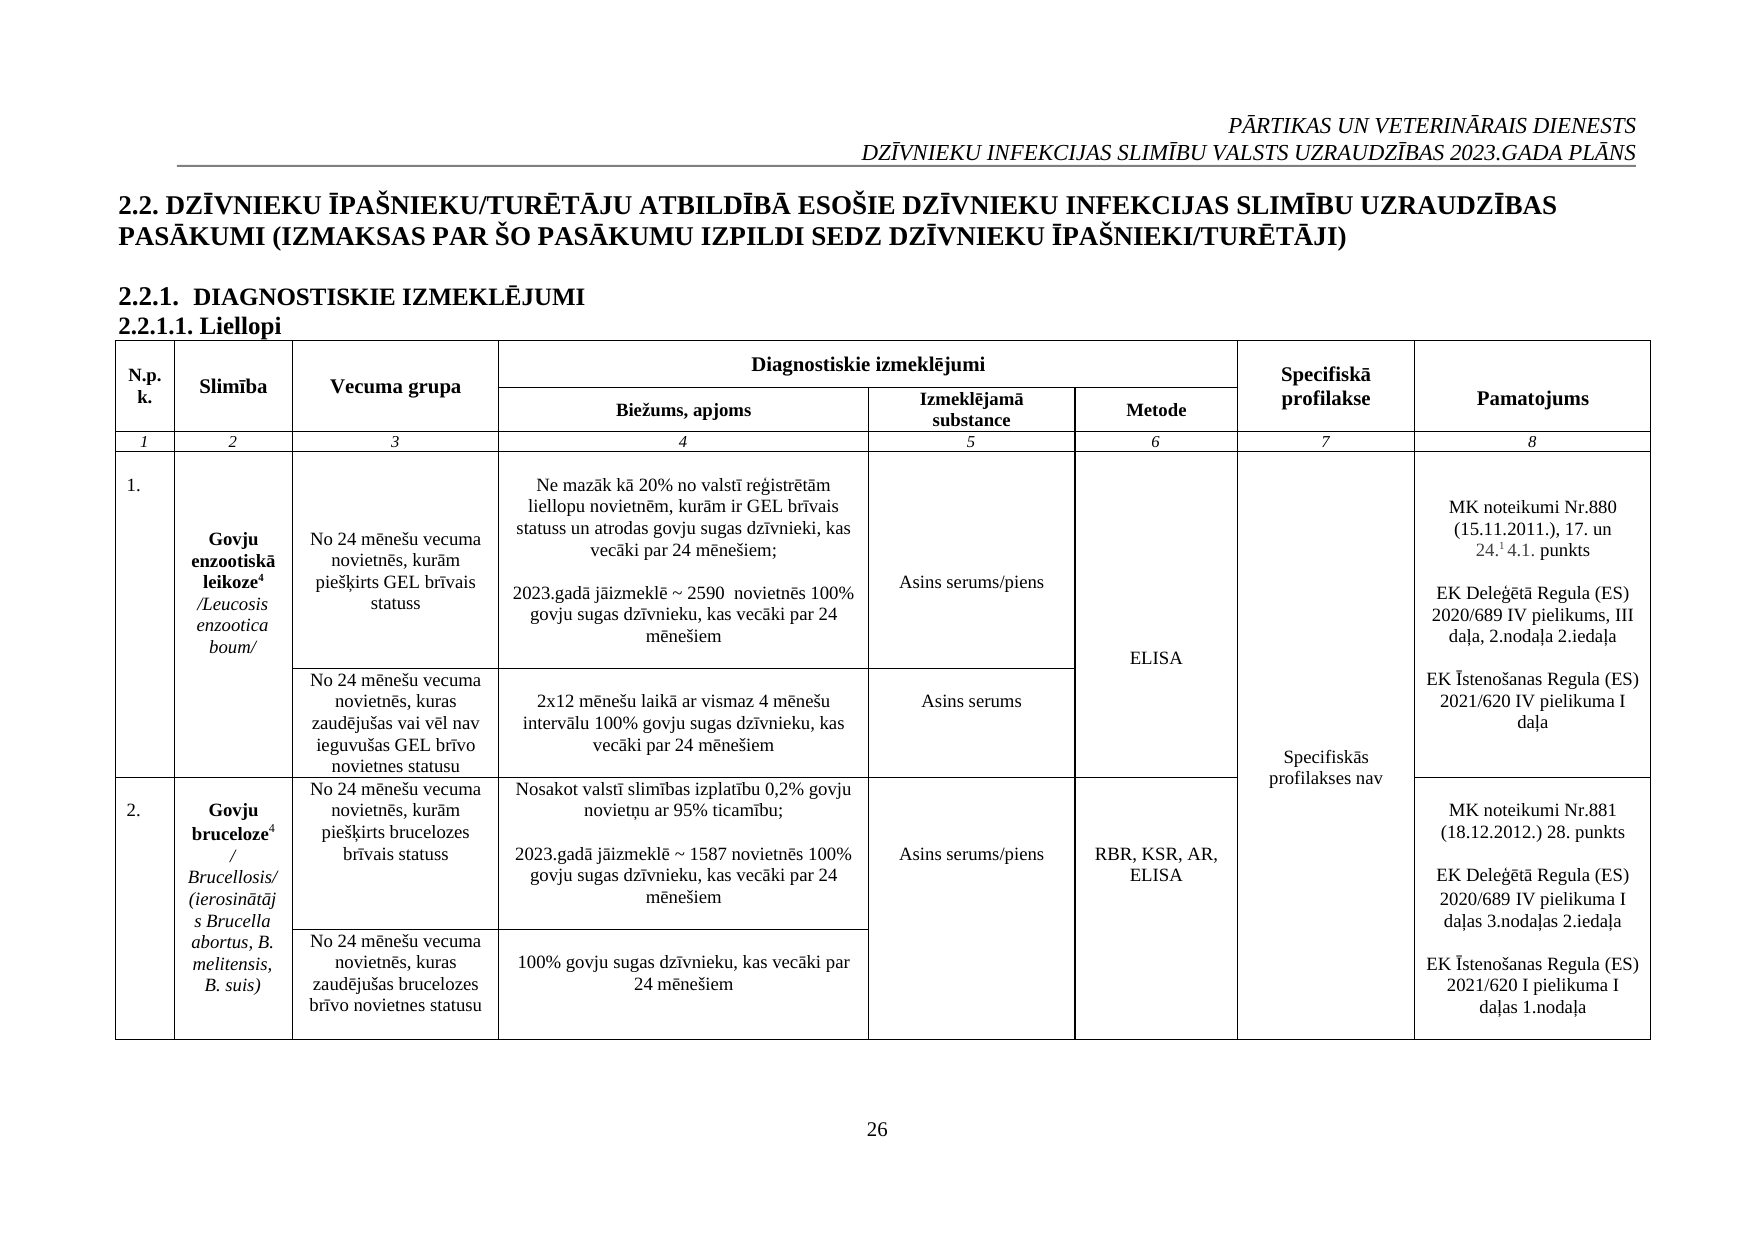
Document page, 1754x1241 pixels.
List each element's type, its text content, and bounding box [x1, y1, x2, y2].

table_cell 2. [116, 778, 174, 1039]
table_cell ELISA [1076, 452, 1237, 777]
table_cell MK noteikumi Nr.880 (15.11.2011.), 17. un 24.1 4.1. punkts EK Deleģētā Regula (ES) 2020/689 IV pielikums, III daļa, 2.nodaļa 2.iedaļa EK Īstenošanas Regula (ES) 2021/620 IV pielikuma I daļa [1415, 452, 1650, 777]
table_cell Asins serums/piens [869, 452, 1074, 668]
table_cell 1. [116, 452, 174, 777]
table_cell No 24 mēnešu vecuma novietnēs, kurām piešķirts brucelozes brīvais statuss [293, 778, 498, 929]
table_cell Izmeklējamā substance [869, 388, 1074, 431]
table_cell Asins serums [869, 669, 1074, 777]
table_cell 2 [175, 432, 292, 451]
table_cell 4 [499, 432, 868, 451]
table_cell 1 [116, 432, 174, 451]
table_cell RBR, KSR, AR, ELISA [1076, 778, 1237, 1039]
table_cell Govju bruceloze4 /Brucellosis/ (ierosinātājs Brucella abortus, B. melitensis, B. suis) [175, 778, 292, 1039]
table_header N.p. k. [116, 341, 174, 431]
table_cell 3 [293, 432, 498, 451]
table_cell 7 [1238, 432, 1414, 451]
table_cell Metode [1076, 388, 1237, 431]
text 2.2. Dzīvnieku īpašnieku/turētāju atbildībā esošie dzīvnieku infekcijas slimību uzraudzības pasākumi (Izmaksas par šo pasākumu izpildi sedz dzīvnieku īpašnieki/turētāji) [118, 189, 1636, 251]
table_cell Asins serums/piens [869, 778, 1074, 1039]
table_cell 100% govju sugas dzīvnieku, kas vecāki par 24 mēnešiem [499, 930, 868, 1039]
table_cell No 24 mēnešu vecuma novietnēs, kuras zaudējušas vai vēl nav ieguvušas GEL brīvo novietnes statusu [293, 669, 498, 777]
table_header Pamatojums [1415, 341, 1650, 431]
table_cell Govju enzootiskā leikoze /Leucosis enzootica boum/ [175, 452, 292, 777]
table_header Vecuma grupa [293, 341, 498, 431]
table_header Slimība [175, 341, 292, 431]
table_cell No 24 mēnešu vecuma novietnēs, kuras zaudējušas brucelozes brīvo novietnes statusu [293, 930, 498, 1039]
table_cell 5 [869, 432, 1074, 451]
table_cell Biežums, apjoms [499, 388, 868, 431]
table_cell Specifiskās profilakses nav [1238, 452, 1414, 1039]
table_cell Ne mazāk kā 20% no valstī reģistrētām liellopu novietnēm, kurām ir GEL brīvais statuss un atrodas govju sugas dzīvnieki, kas vecāki par 24 mēnešiem; 2023.gadā jāizmeklē ~ 2590 novietnēs 100% govju sugas dzīvnieku, kas vecāki par 24 mēnešiem [499, 452, 868, 668]
table_header Specifiskā profilakse [1238, 341, 1414, 431]
text 2.2.1.1. Liellopi [118, 311, 1636, 340]
table_cell No 24 mēnešu vecuma novietnēs, kurām piešķirts GEL brīvais statuss [293, 452, 498, 668]
table_cell Nosakot valstī slimības izplatību 0,2% govju novietņu ar 95% ticamību; 2023.gadā jāizmeklē ~ 1587 novietnēs 100% govju sugas dzīvnieku, kas vecāki par 24 mēnešiem [499, 778, 868, 929]
table_header Diagnostiskie izmeklējumi [499, 341, 1237, 387]
table_cell 2x12 mēnešu laikā ar vismaz 4 mēnešu intervālu 100% govju sugas dzīvnieku, kas vecāki par 24 mēnešiem [499, 669, 868, 777]
list Diagnostiskie izmeklējumi [118, 280, 1636, 311]
table_cell MK noteikumi Nr.881 (18.12.2012.) 28. punkts EK Deleģētā Regula (ES) 2020/689 IV pielikuma I daļas 3.nodaļas 2.iedaļa EK Īstenošanas Regula (ES) 2021/620 I pielikuma I daļas 1.nodaļa [1415, 778, 1650, 1039]
table_cell 8 [1415, 432, 1650, 451]
table_cell 6 [1076, 432, 1237, 451]
